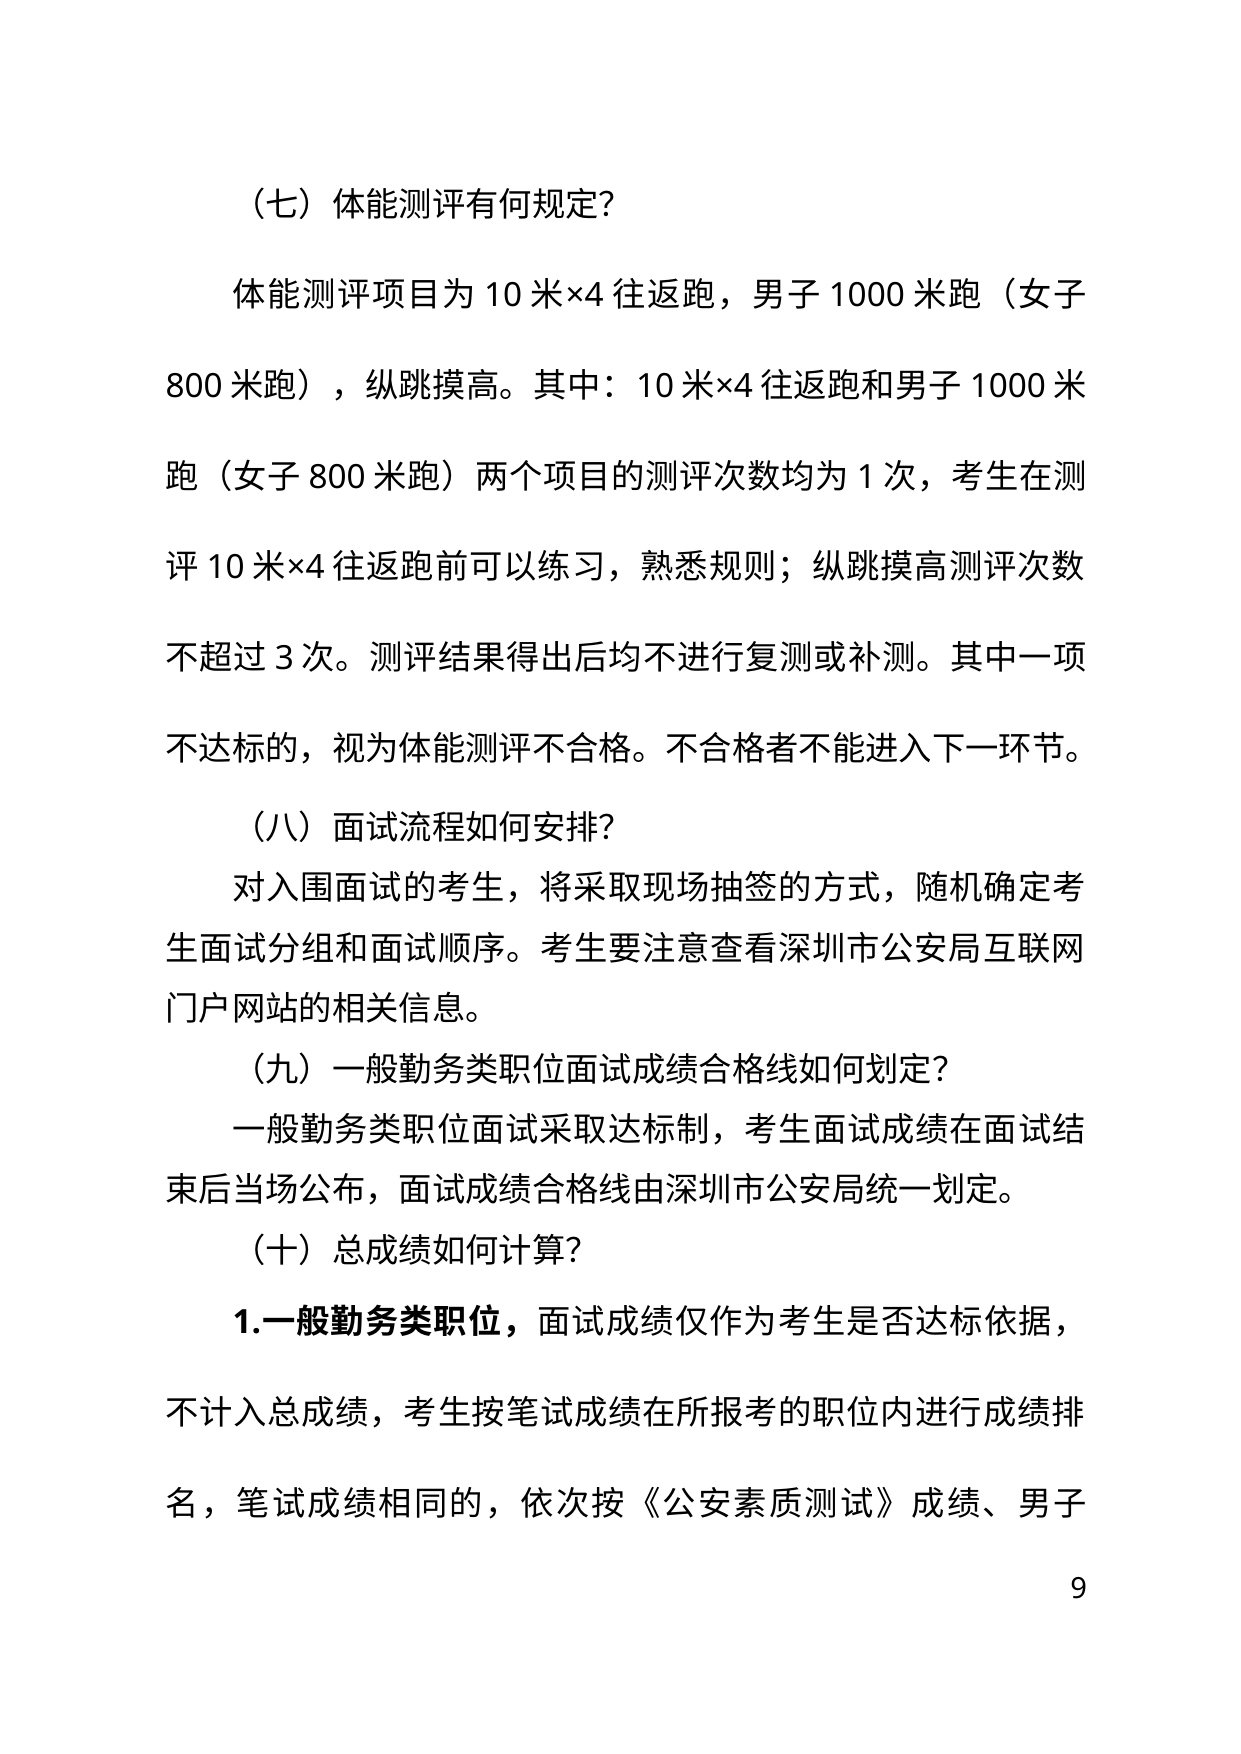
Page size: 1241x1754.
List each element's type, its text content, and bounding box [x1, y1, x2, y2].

text 一般勤务类职位面试采取达标制，考生面试成绩在面试结束后当场公布，面试成绩合格线由深圳市公安局统一划定。 [165, 1093, 1087, 1214]
text （七）体能测评有何规定？ [165, 157, 1087, 247]
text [165, 1274, 1087, 1546]
text （八）面试流程如何安排？ [165, 791, 1087, 851]
text 体能测评项目为10米×4往返跑，男子1000米跑（女子800米跑），纵跳摸高。其中：10米×4往返跑和男子1000米跑（女子800米跑）两个项目的测评次数均为1次，考生在测评10米×4往返跑前可以练习，熟悉规则；纵跳摸高测评次数不超过3次。测评结果得出后均不进行复测或补测。其中一项不达标的，视为体能测评不合格。不合格者不能进入下一环节。 [165, 247, 1087, 791]
text （十）总成绩如何计算？ [165, 1214, 1087, 1274]
text 对入围面试的考生，将采取现场抽签的方式，随机确定考生面试分组和面试顺序。考生要注意查看深圳市公安局互联网门户网站的相关信息。 [165, 851, 1087, 1033]
text （九）一般勤务类职位面试成绩合格线如何划定？ [165, 1033, 1087, 1093]
